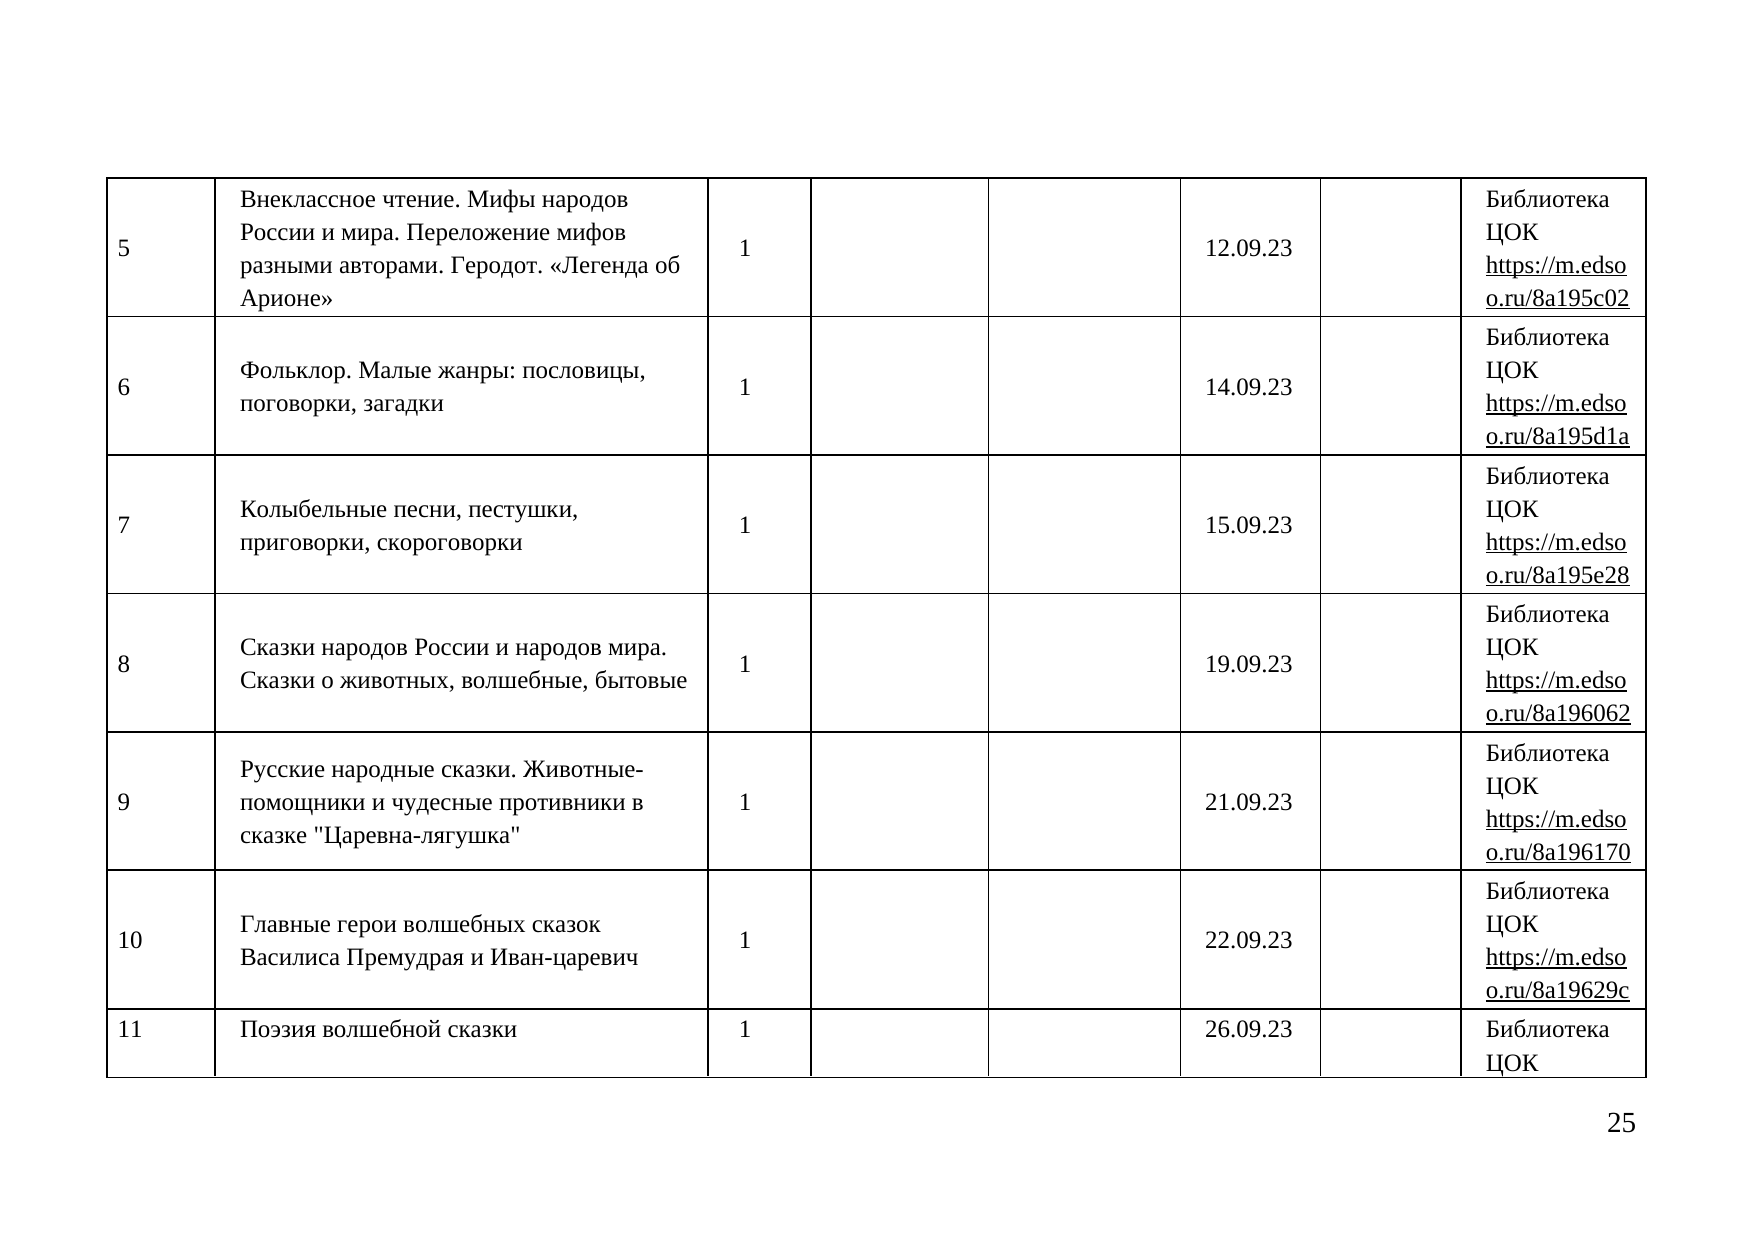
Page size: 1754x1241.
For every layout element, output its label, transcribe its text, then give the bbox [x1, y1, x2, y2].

table_cell 9 [108, 733, 214, 869]
table_cell [989, 733, 1180, 869]
table_cell Библиотека ЦОК https://m.edsoo.ru/8a195c02 [1462, 179, 1645, 316]
table_cell 11 [108, 1010, 214, 1076]
table_cell 5 [108, 179, 214, 316]
table_cell 1 [709, 1010, 810, 1076]
table_cell [812, 179, 988, 316]
table_cell [1321, 871, 1460, 1008]
table_cell Русские народные сказки. Животные-помощники и чудесные противники в сказке "Царевна-лягушка" [216, 733, 707, 869]
table_cell [989, 871, 1180, 1008]
table_cell 1 [709, 317, 810, 454]
table_cell [812, 871, 988, 1008]
table_cell 7 [108, 456, 214, 592]
table_cell [989, 179, 1180, 316]
table_cell 14.09.23 [1181, 317, 1320, 454]
table_cell 1 [709, 456, 810, 592]
table_cell Библиотека ЦОК https://m.edsoo.ru/8a195e28 [1462, 456, 1645, 592]
table_cell 12.09.23 [1181, 179, 1320, 316]
table_cell [812, 456, 988, 592]
table_cell [1321, 317, 1460, 454]
table_cell 22.09.23 [1181, 871, 1320, 1008]
table_cell 8 [108, 594, 214, 731]
table_cell [812, 317, 988, 454]
table_cell [989, 1010, 1180, 1076]
table_cell Фольклор. Малые жанры: пословицы, поговорки, загадки [216, 317, 707, 454]
table_cell [989, 456, 1180, 592]
table_cell Главные герои волшебных сказок Василиса Премудрая и Иван-царевич [216, 871, 707, 1008]
table_cell Внеклассное чтение. Мифы народов России и мира. Переложение мифов разными авторами. Геродот. «Легенда об Арионе» [216, 179, 707, 316]
table_cell Библиотека ЦОК https://m.edsoo.ru/8a195d1a [1462, 317, 1645, 454]
table_cell Библиотека ЦОК https://m.edsoo.ru/8a19629c [1462, 871, 1645, 1008]
table_cell 19.09.23 [1181, 594, 1320, 731]
table_cell 15.09.23 [1181, 456, 1320, 592]
table_cell Библиотека ЦОК https://m.edsoo.ru/8a196062 [1462, 594, 1645, 731]
table_cell [1321, 733, 1460, 869]
table_cell Сказки народов России и народов мира. Сказки о животных, волшебные, бытовые [216, 594, 707, 731]
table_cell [216, 1010, 707, 1076]
table_cell [812, 733, 988, 869]
table_cell 26.09.23 [1181, 1010, 1320, 1076]
table_cell [989, 317, 1180, 454]
table_cell [812, 594, 988, 731]
table_cell 21.09.23 [1181, 733, 1320, 869]
table_cell [1321, 1010, 1460, 1076]
table_cell Библиотека ЦОК https://m.edsoo.ru/8a196170 [1462, 733, 1645, 869]
table_cell 10 [108, 871, 214, 1008]
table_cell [1462, 1010, 1645, 1076]
table_cell 1 [709, 733, 810, 869]
table_cell 6 [108, 317, 214, 454]
table_cell 1 [709, 594, 810, 731]
table_cell [1321, 594, 1460, 731]
table_cell Колыбельные песни, пестушки, приговорки, скороговорки [216, 456, 707, 592]
table_cell 1 [709, 179, 810, 316]
table_cell 1 [709, 871, 810, 1008]
table_cell [989, 594, 1180, 731]
table_cell [812, 1010, 988, 1076]
table_cell [1321, 179, 1460, 316]
table_cell [1321, 456, 1460, 592]
